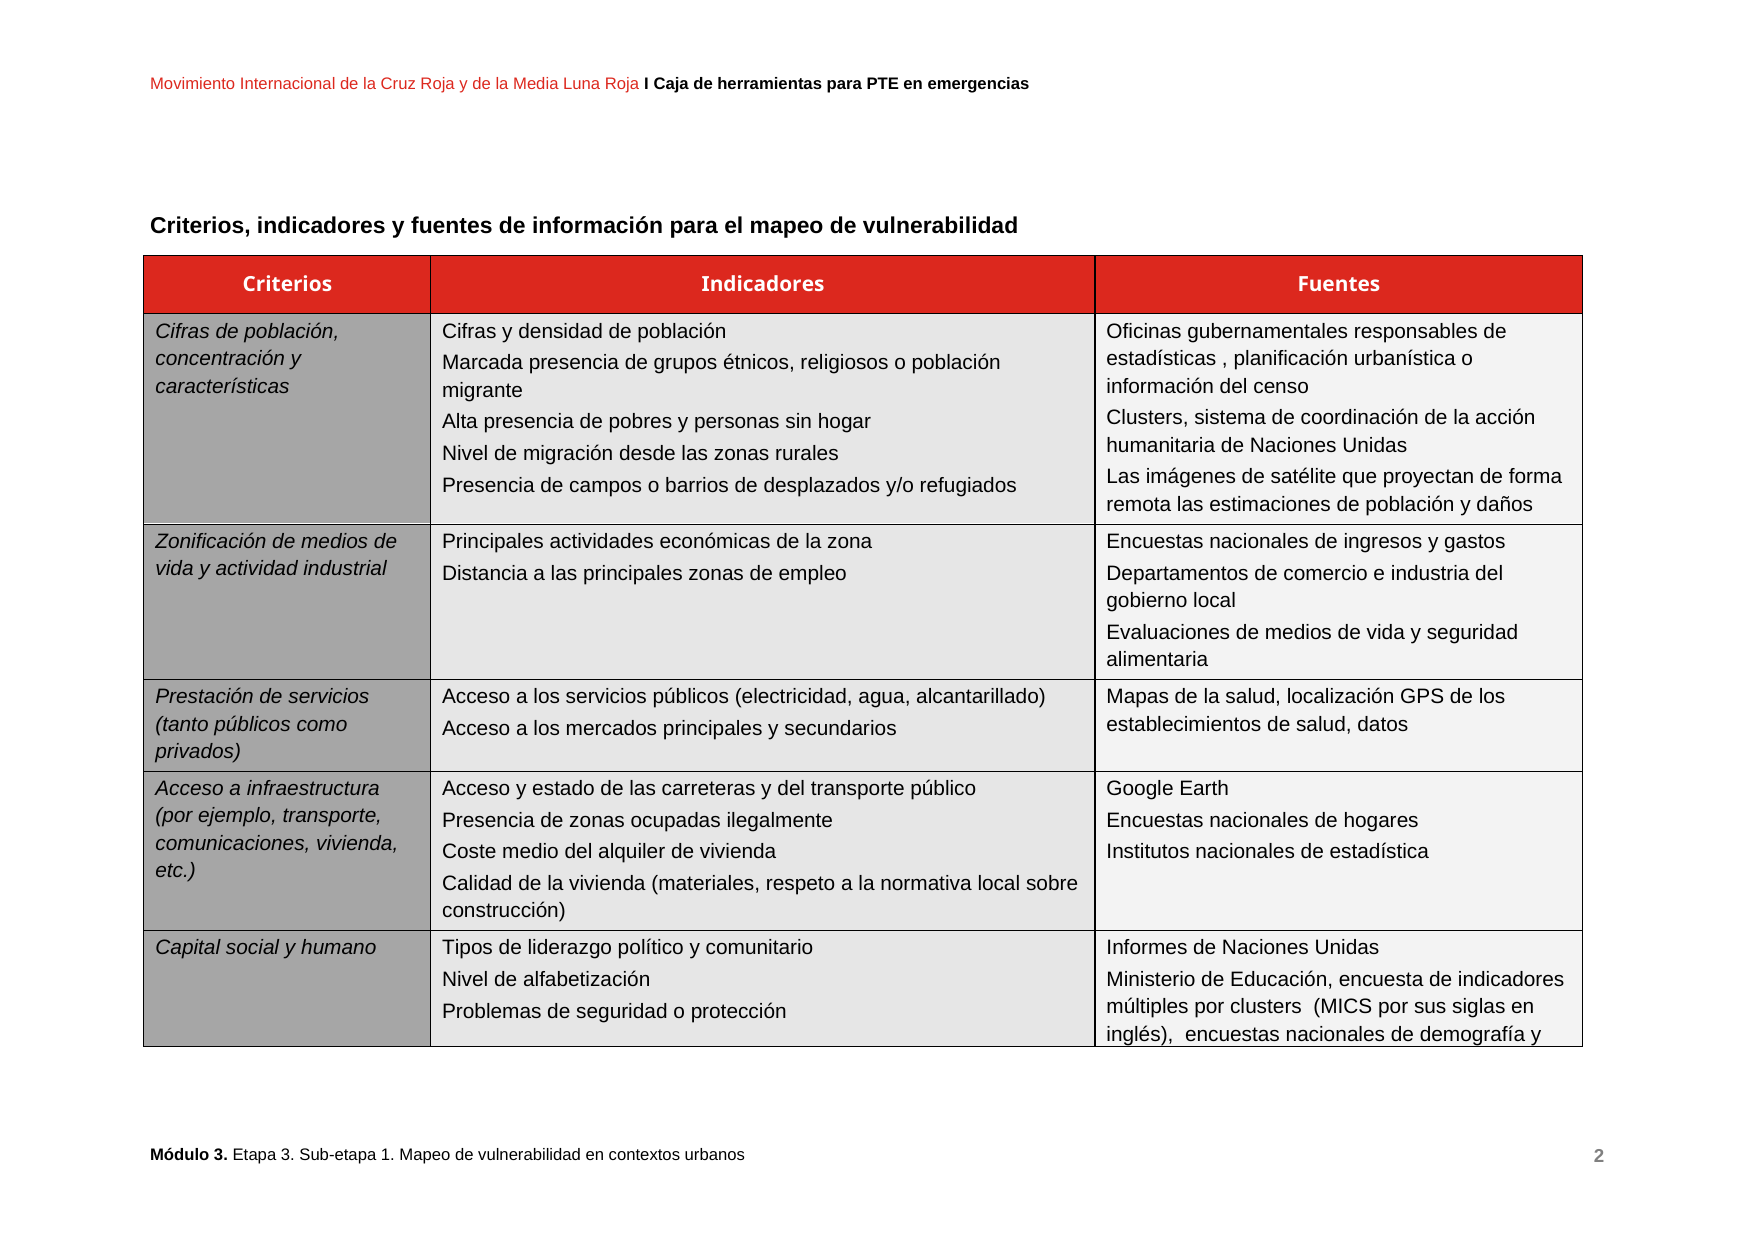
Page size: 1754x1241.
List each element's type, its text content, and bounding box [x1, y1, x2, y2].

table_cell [144, 931, 430, 1046]
table_cell Google Earth Encuestas nacionales de hogares Institutos nacionales de estadística [1096, 772, 1582, 930]
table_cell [1096, 931, 1582, 1046]
table_cell Principales actividades económicas de la zona Distancia a las principales zonas de empleo [431, 525, 1094, 679]
table_cell Cifras y densidad de población Marcada presencia de grupos étnicos, religiosos o población migrante Alta presencia de pobres y personas sin hogar Nivel de migración desde las zonas rurales Presencia de campos o barrios de desplazados y/o refugiados [431, 314, 1094, 523]
table_cell Zonificación de medios de vida y actividad industrial [144, 525, 430, 679]
table_header Fuentes [1096, 256, 1582, 313]
table_cell Encuestas nacionales de ingresos y gastos Departamentos de comercio e industria del gobierno local Evaluaciones de medios de vida y seguridad alimentaria [1096, 525, 1582, 679]
table_cell Acceso a los servicios públicos (electricidad, agua, alcantarillado) Acceso a los mercados principales y secundarios [431, 680, 1094, 771]
table_cell Oficinas gubernamentales responsables de estadísticas , planificación urbanística o información del censo Clusters, sistema de coordinación de la acción humanitaria de Naciones Unidas Las imágenes de satélite que proyectan de forma remota las estimaciones de población y daños [1096, 314, 1582, 523]
table_cell Acceso a infraestructura (por ejemplo, transporte, comunicaciones, vivienda, etc.) [144, 772, 430, 930]
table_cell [431, 931, 1094, 1046]
table_header Indicadores [431, 256, 1094, 313]
table_cell Mapas de la salud, localización GPS de los establecimientos de salud, datos [1096, 680, 1582, 771]
table_cell Acceso y estado de las carreteras y del transporte público Presencia de zonas ocupadas ilegalmente Coste medio del alquiler de vivienda Calidad de la vivienda (materiales, respeto a la normativa local sobre construcción) [431, 772, 1094, 930]
subtitle Criterios, indicadores y fuentes de información para el mapeo de vulnerabilidad [150, 212, 1604, 239]
table_cell Prestación de servicios (tanto públicos como privados) [144, 680, 430, 771]
table_header Criterios [144, 256, 430, 313]
table_cell Cifras de población, concentración y características [144, 314, 430, 523]
